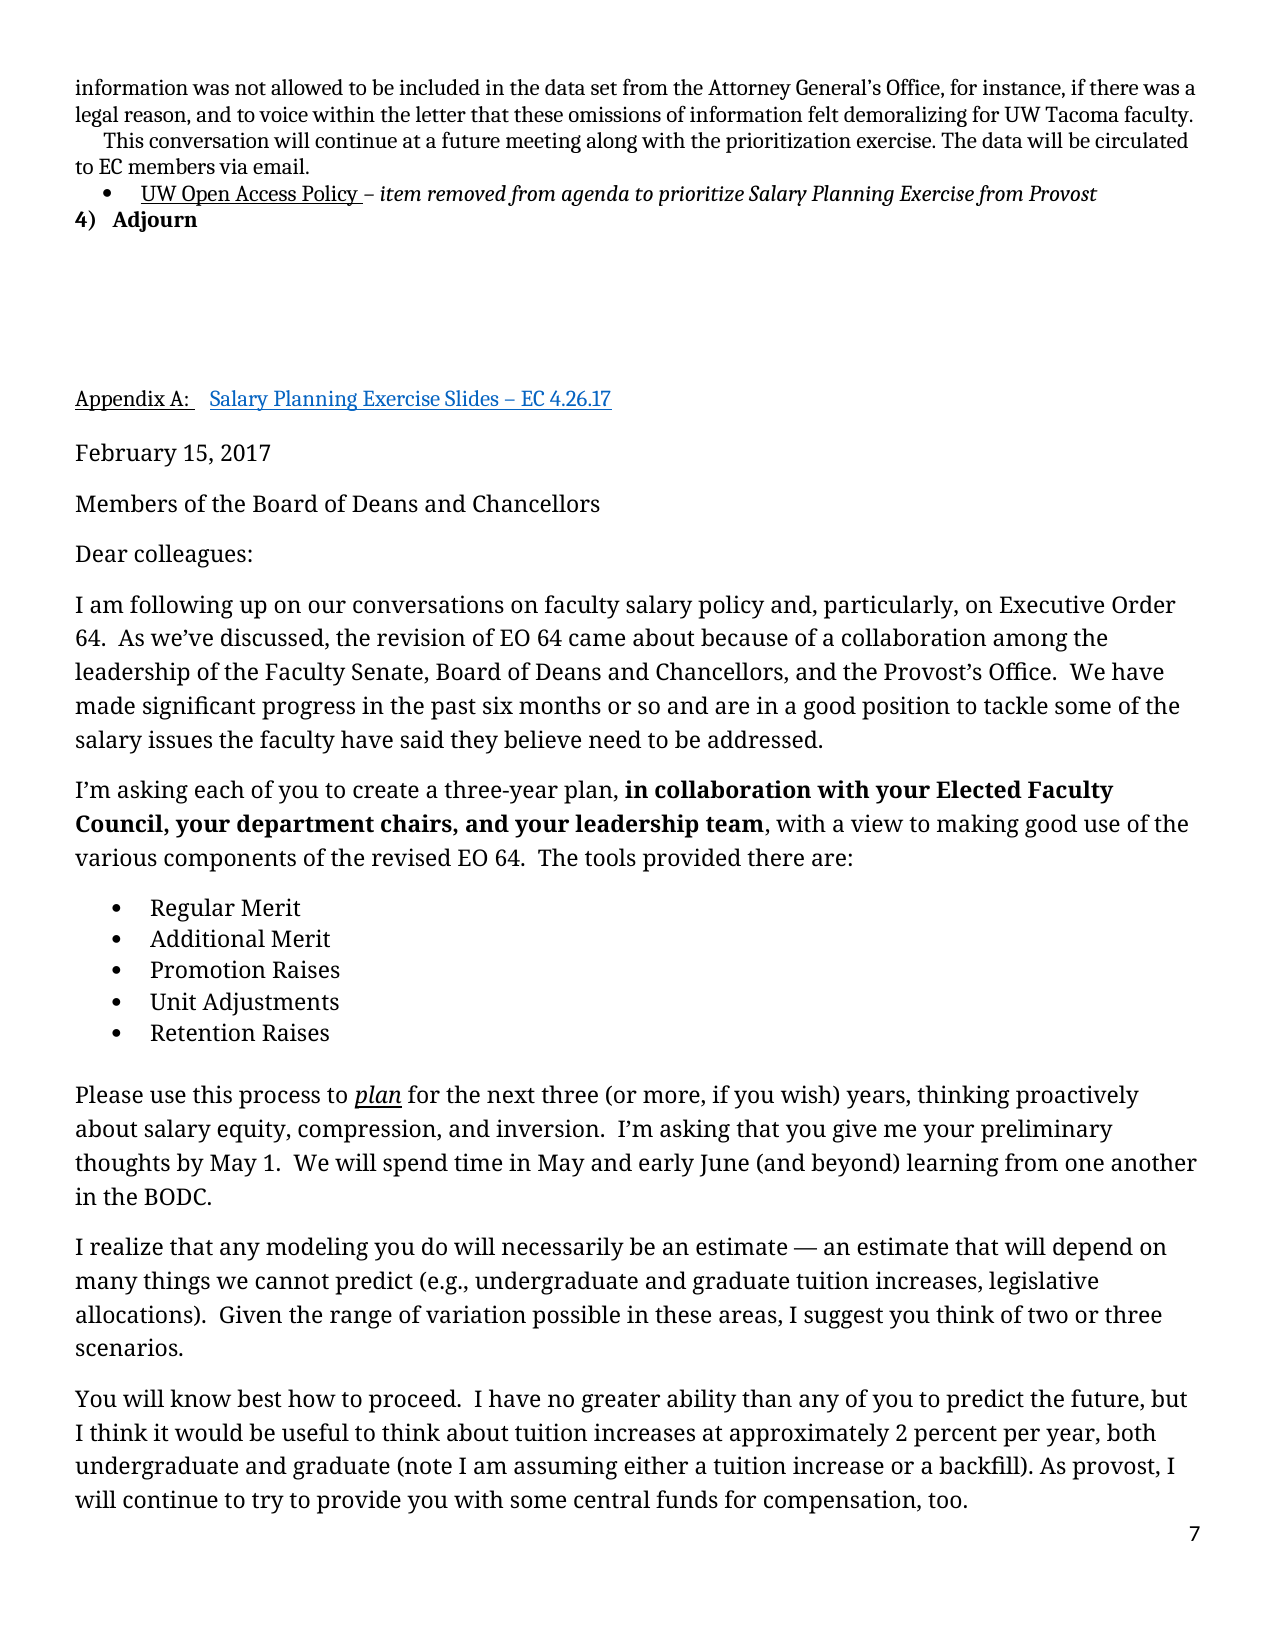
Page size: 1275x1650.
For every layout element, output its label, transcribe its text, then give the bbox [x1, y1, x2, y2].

list UW Open Access Policy – item removed from agenda to prioritize Salary Planning Exercise from Provost [103, 180, 1200, 207]
list Retention Raises [112, 1017, 1200, 1048]
text Dear colleagues: [75, 538, 1200, 569]
text This conversation will continue at a future meeting along with the prioritization exercise. The data will be circulated to EC members via email. [75, 128, 1200, 180]
text Appendix A: Salary Planning Exercise Slides – EC 4.26.17 [75, 386, 1200, 413]
list Regular Merit [112, 892, 1200, 923]
text Members of the Board of Deans and Chancellors [75, 488, 1200, 519]
list Additional Merit [112, 923, 1200, 954]
list Promotion Raises [112, 954, 1200, 986]
list Unit Adjustments [112, 986, 1200, 1017]
text I’m asking each of you to create a three-year plan, in collaboration with your Elected Faculty Council, your department chairs, and your leadership team, with a view to making good use of the various components of the revised EO 64. The tools provided there are: [75, 774, 1200, 873]
text You will know best how to proceed. I have no greater ability than any of you to predict the future, but I think it would be useful to think about tuition increases at approximately 2 percent per year, both undergraduate and graduate (note I am assuming either a tuition increase or a backfill). As provost, I will continue to try to provide you with some central funds for compensation, too. [75, 1383, 1200, 1515]
list Adjourn [75, 207, 1200, 233]
text Please use this process to plan for the next three (or more, if you wish) years, thinking proactively about salary equity, compression, and inversion. I’m asking that you give me your preliminary thoughts by May 1. We will spend time in May and early June (and beyond) learning from one another in the BODC. [75, 1079, 1200, 1212]
text I realize that any modeling you do will necessarily be an estimate — an estimate that will depend on many things we cannot predict (e.g., undergraduate and graduate tuition increases, legislative allocations). Given the range of variation possible in these areas, I suggest you think of two or three scenarios. [75, 1231, 1200, 1363]
text I am following up on our conversations on faculty salary policy and, particularly, on Executive Order 64. As we’ve discussed, the revision of EO 64 came about because of a collaboration among the leadership of the Faculty Senate, Board of Deans and Chancellors, and the Provost’s Office. We have made significant progress in the past six months or so and are in a good position to tackle some of the salary issues the faculty have said they believe need to be addressed. [75, 588, 1200, 755]
text February 15, 2017 [75, 437, 1200, 468]
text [75, 75, 1200, 128]
